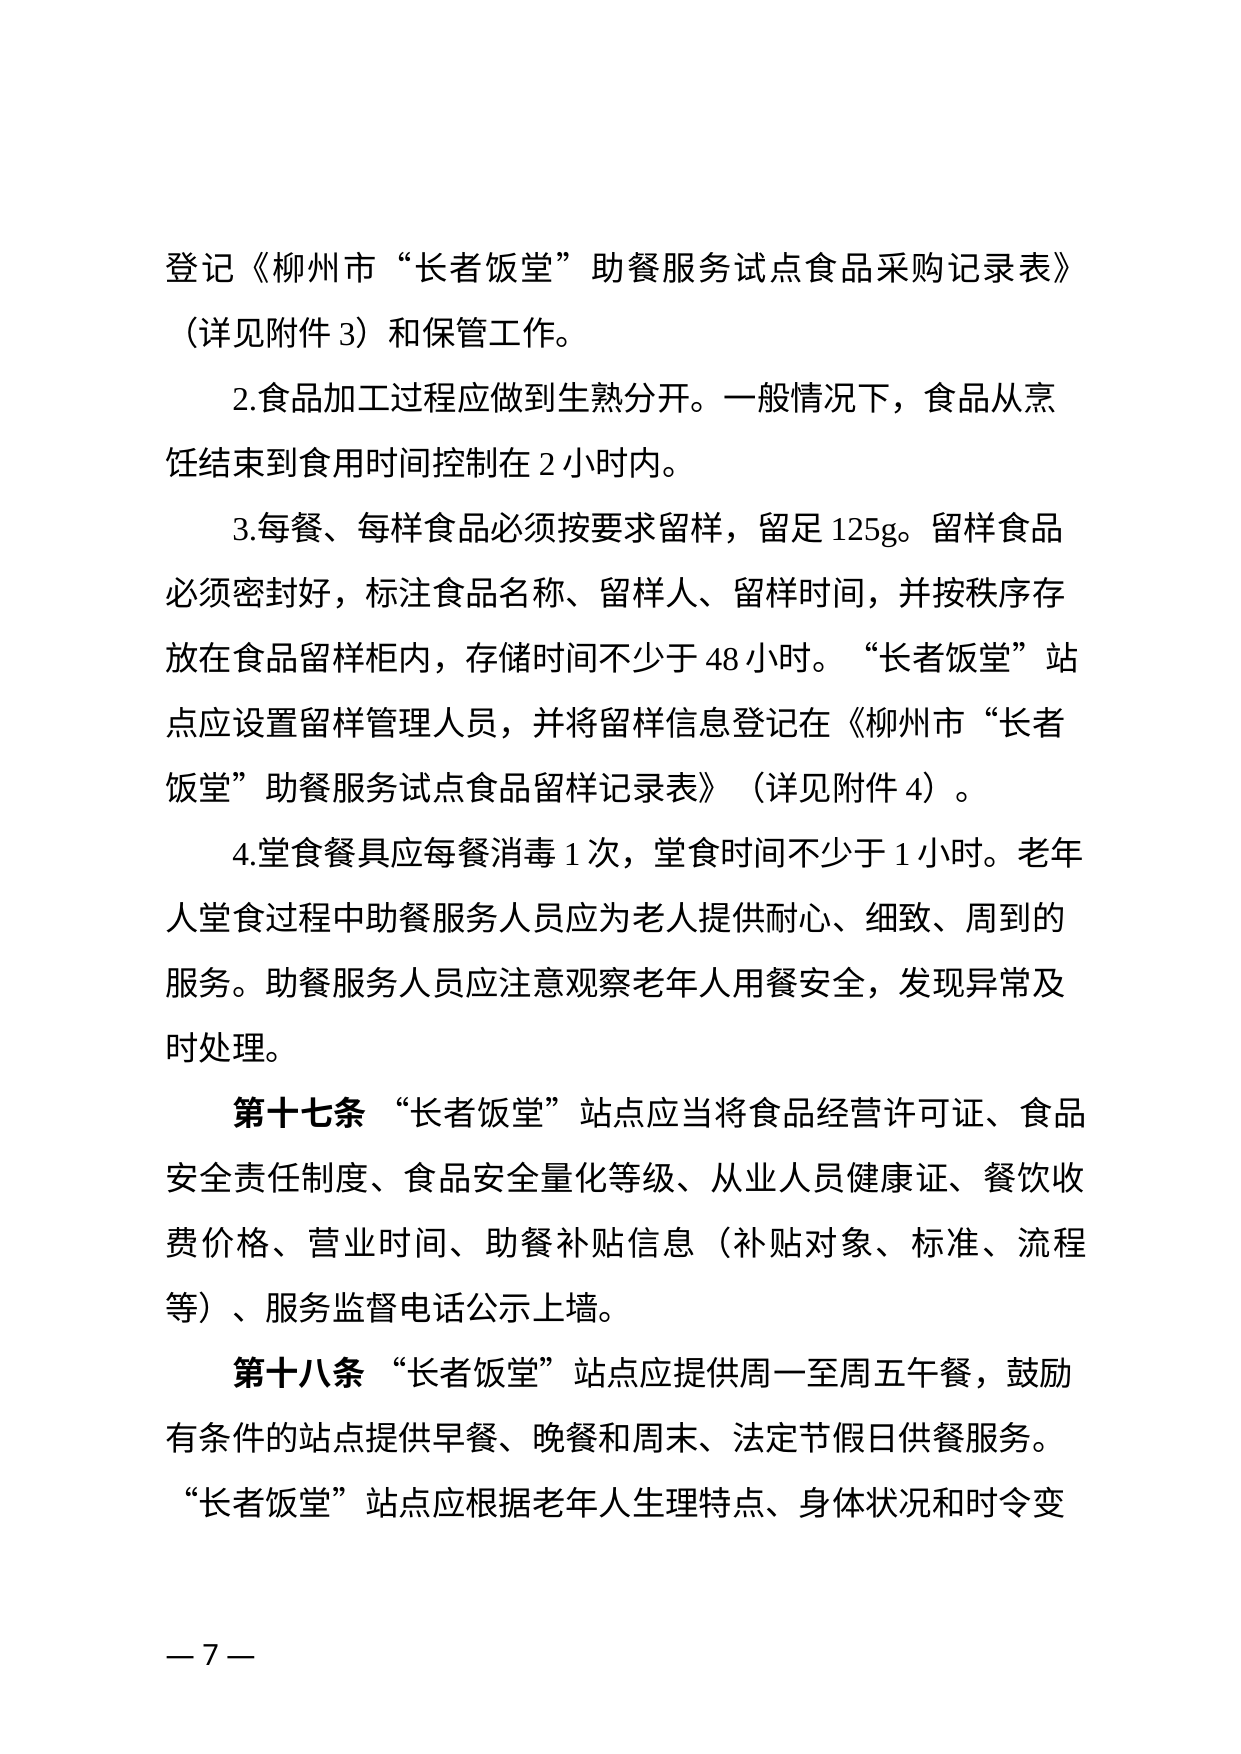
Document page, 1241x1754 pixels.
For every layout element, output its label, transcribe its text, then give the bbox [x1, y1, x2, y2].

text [165, 233, 1087, 363]
text 3.每餐、每样食品必须按要求留样，留足125g。留样食品必须密封好，标注食品名称、留样人、留样时间，并按秩序存放在食品留样柜内，存储时间不少于48小时。“长者饭堂”站点应设置留样管理人员，并将留样信息登记在《柳州市“长者饭堂”助餐服务试点食品留样记录表》（详见附件4）。 [165, 493, 1087, 818]
text 第十七条 “长者饭堂”站点应当将食品经营许可证、食品安全责任制度、食品安全量化等级、从业人员健康证、餐饮收费价格、营业时间、助餐补贴信息（补贴对象、标准、流程等）、服务监督电话公示上墙。 [165, 1078, 1087, 1338]
text 2.食品加工过程应做到生熟分开。一般情况下，食品从烹饪结束到食用时间控制在2小时内。 [165, 363, 1087, 493]
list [165, 1338, 1087, 1533]
text 4.堂食餐具应每餐消毒1次，堂食时间不少于1小时。老年人堂食过程中助餐服务人员应为老人提供耐心、细致、周到的服务。助餐服务人员应注意观察老年人用餐安全，发现异常及时处理。 [165, 818, 1087, 1078]
